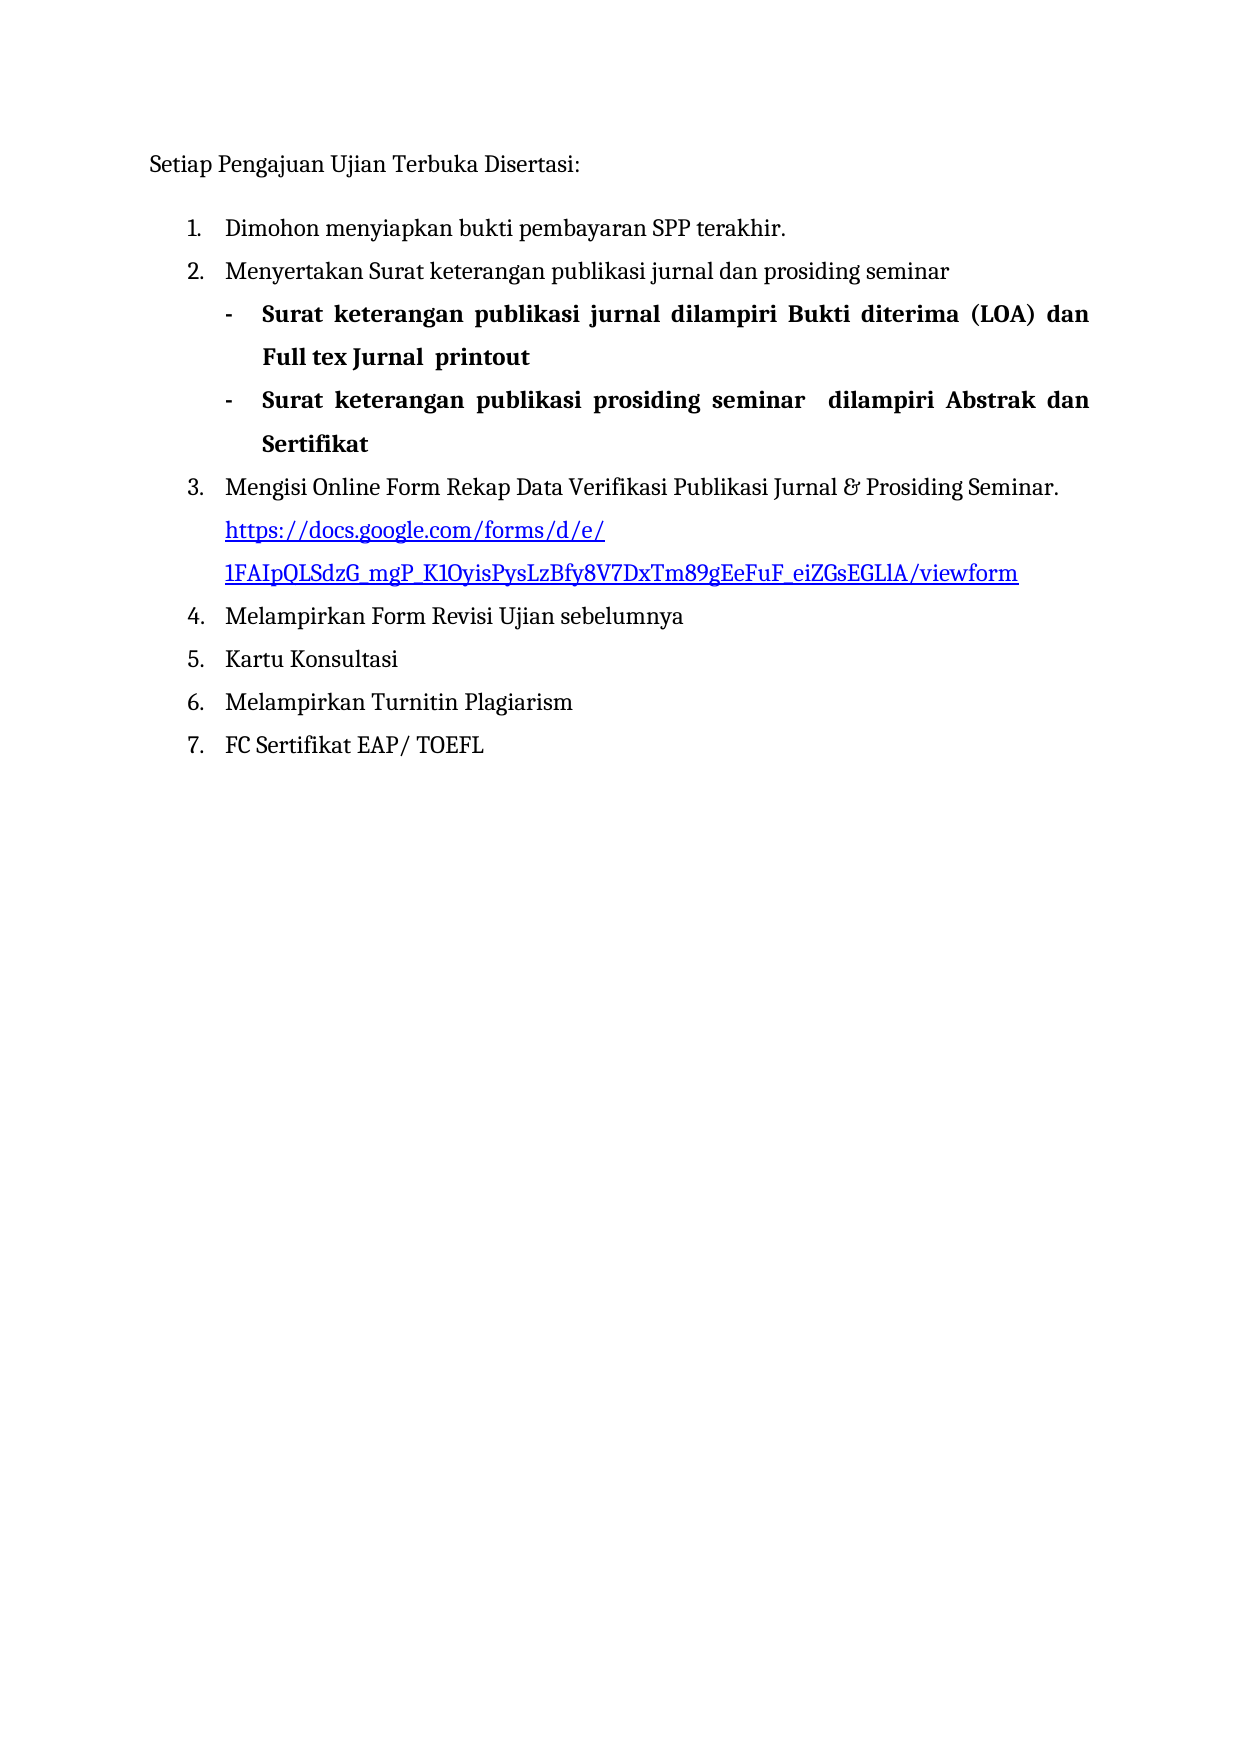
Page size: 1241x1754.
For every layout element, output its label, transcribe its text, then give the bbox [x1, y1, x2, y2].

list FC Sertifikat EAP/ TOEFL [187, 731, 1090, 760]
list Mengisi Online Form Rekap Data Verifikasi Publikasi Jurnal & Prosiding Seminar. [187, 473, 1090, 501]
list Menyertakan Surat keterangan publikasi jurnal dan prosiding seminar [187, 257, 1090, 286]
list Surat keterangan publikasi jurnal dilampiri Bukti diterima (LOA) dan Full tex Jurnal printout [225, 300, 1090, 372]
list Surat keterangan publikasi prosiding seminar dilampiri Abstrak dan Sertifikat [225, 386, 1090, 458]
text Setiap Pengajuan Ujian Terbuka Disertasi: [150, 150, 1090, 179]
list https://docs.google.com/forms/d/e/1FAIpQLSdzG_mgP_K1OyisPysLzBfy8V7DxTm89gEeFuF_eiZGsEGLlA/viewform [225, 516, 1090, 588]
list Dimohon menyiapkan bukti pembayaran SPP terakhir. [187, 214, 1090, 243]
list Melampirkan Turnitin Plagiarism [187, 688, 1090, 717]
list Kartu Konsultasi [187, 645, 1090, 674]
list Melampirkan Form Revisi Ujian sebelumnya [187, 602, 1090, 631]
